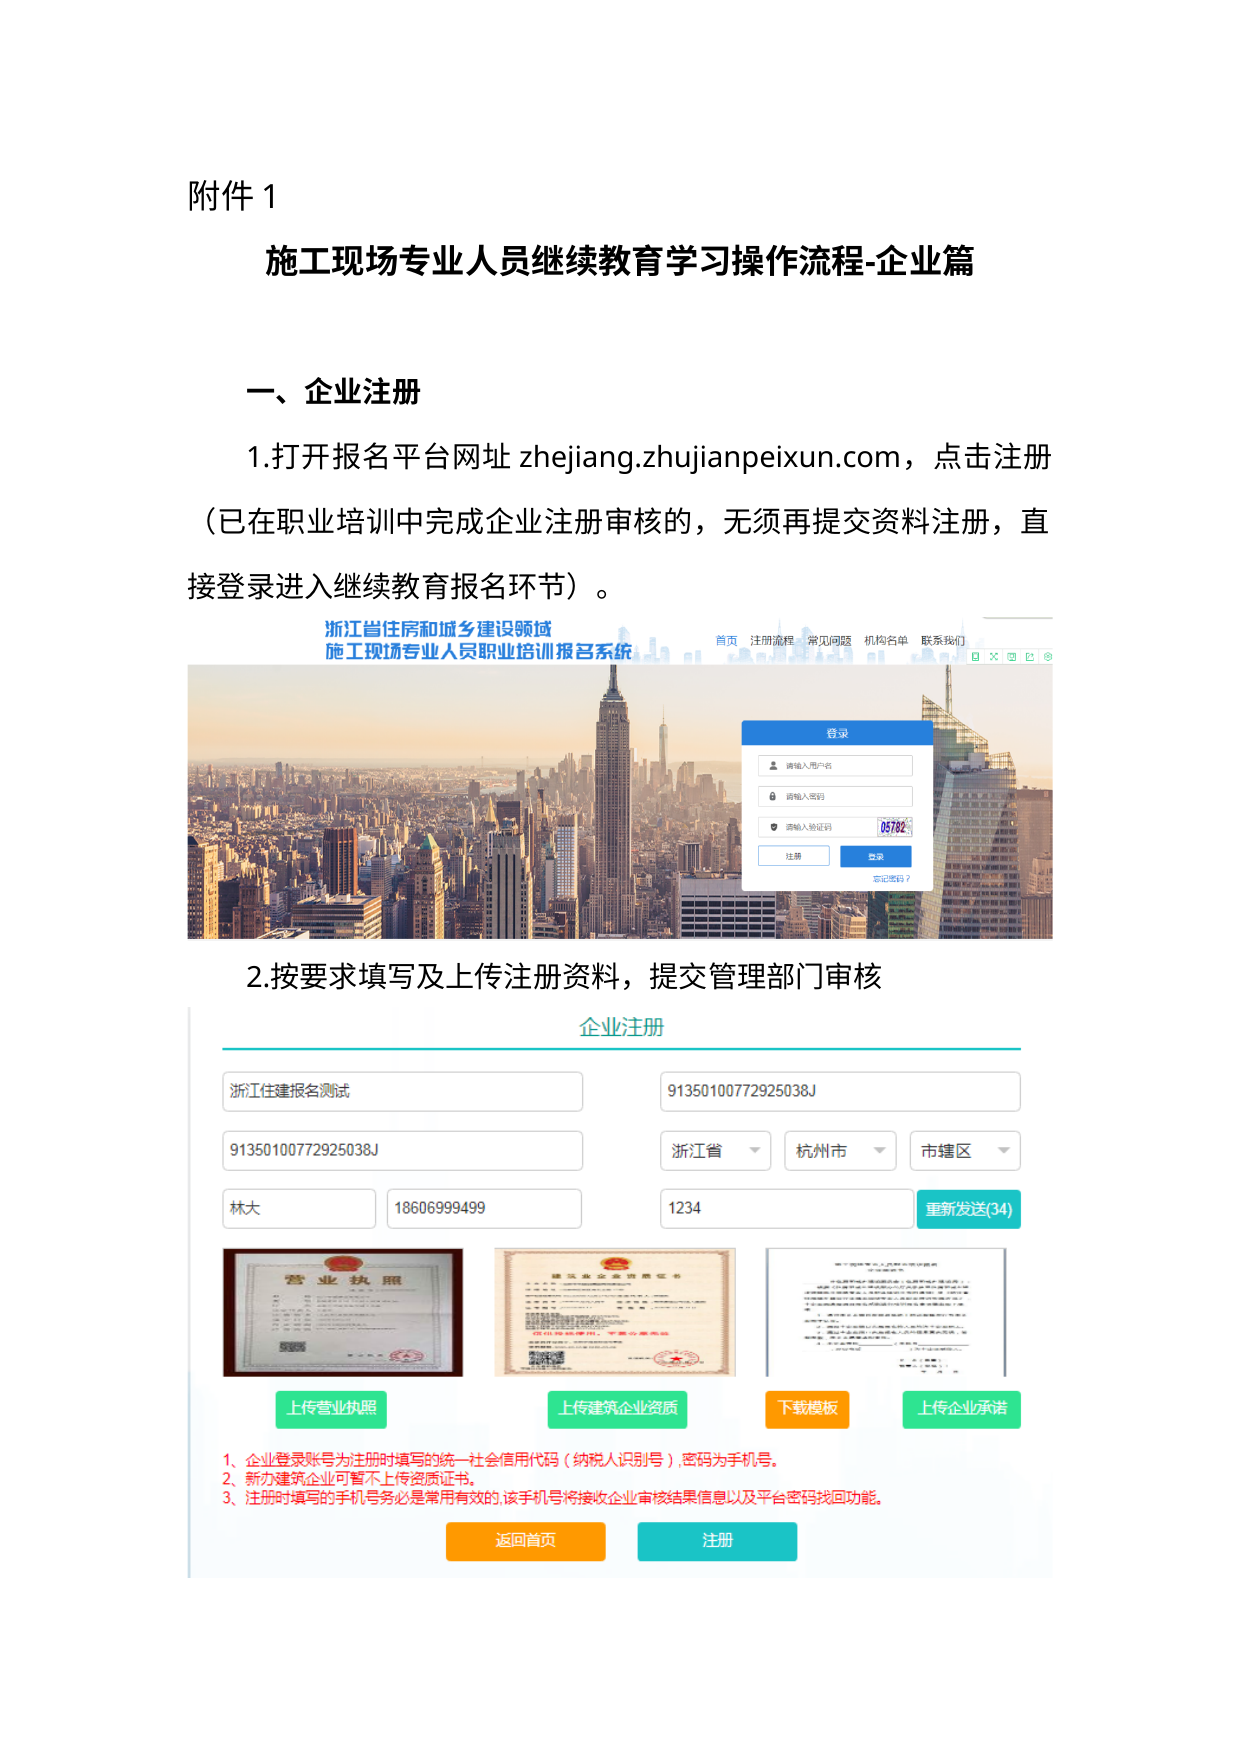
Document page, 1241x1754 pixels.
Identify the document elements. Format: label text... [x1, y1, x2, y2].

text 附件1 [187, 162, 1053, 227]
text 1.打开报名平台网址zhejiang.zhujianpeixun.com，点击注册（已在职业培训中完成企业注册审核的，无须再提交资料注册，直接登录进入继续教育报名环节）。 [187, 422, 1053, 617]
text 2.按要求填写及上传注册资料，提交管理部门审核 [187, 942, 1053, 1007]
picture [187, 1007, 1053, 1578]
picture [187, 617, 1053, 941]
text 施工现场专业人员继续教育学习操作流程-企业篇 [187, 227, 1053, 292]
text 一、企业注册 [187, 357, 1053, 422]
